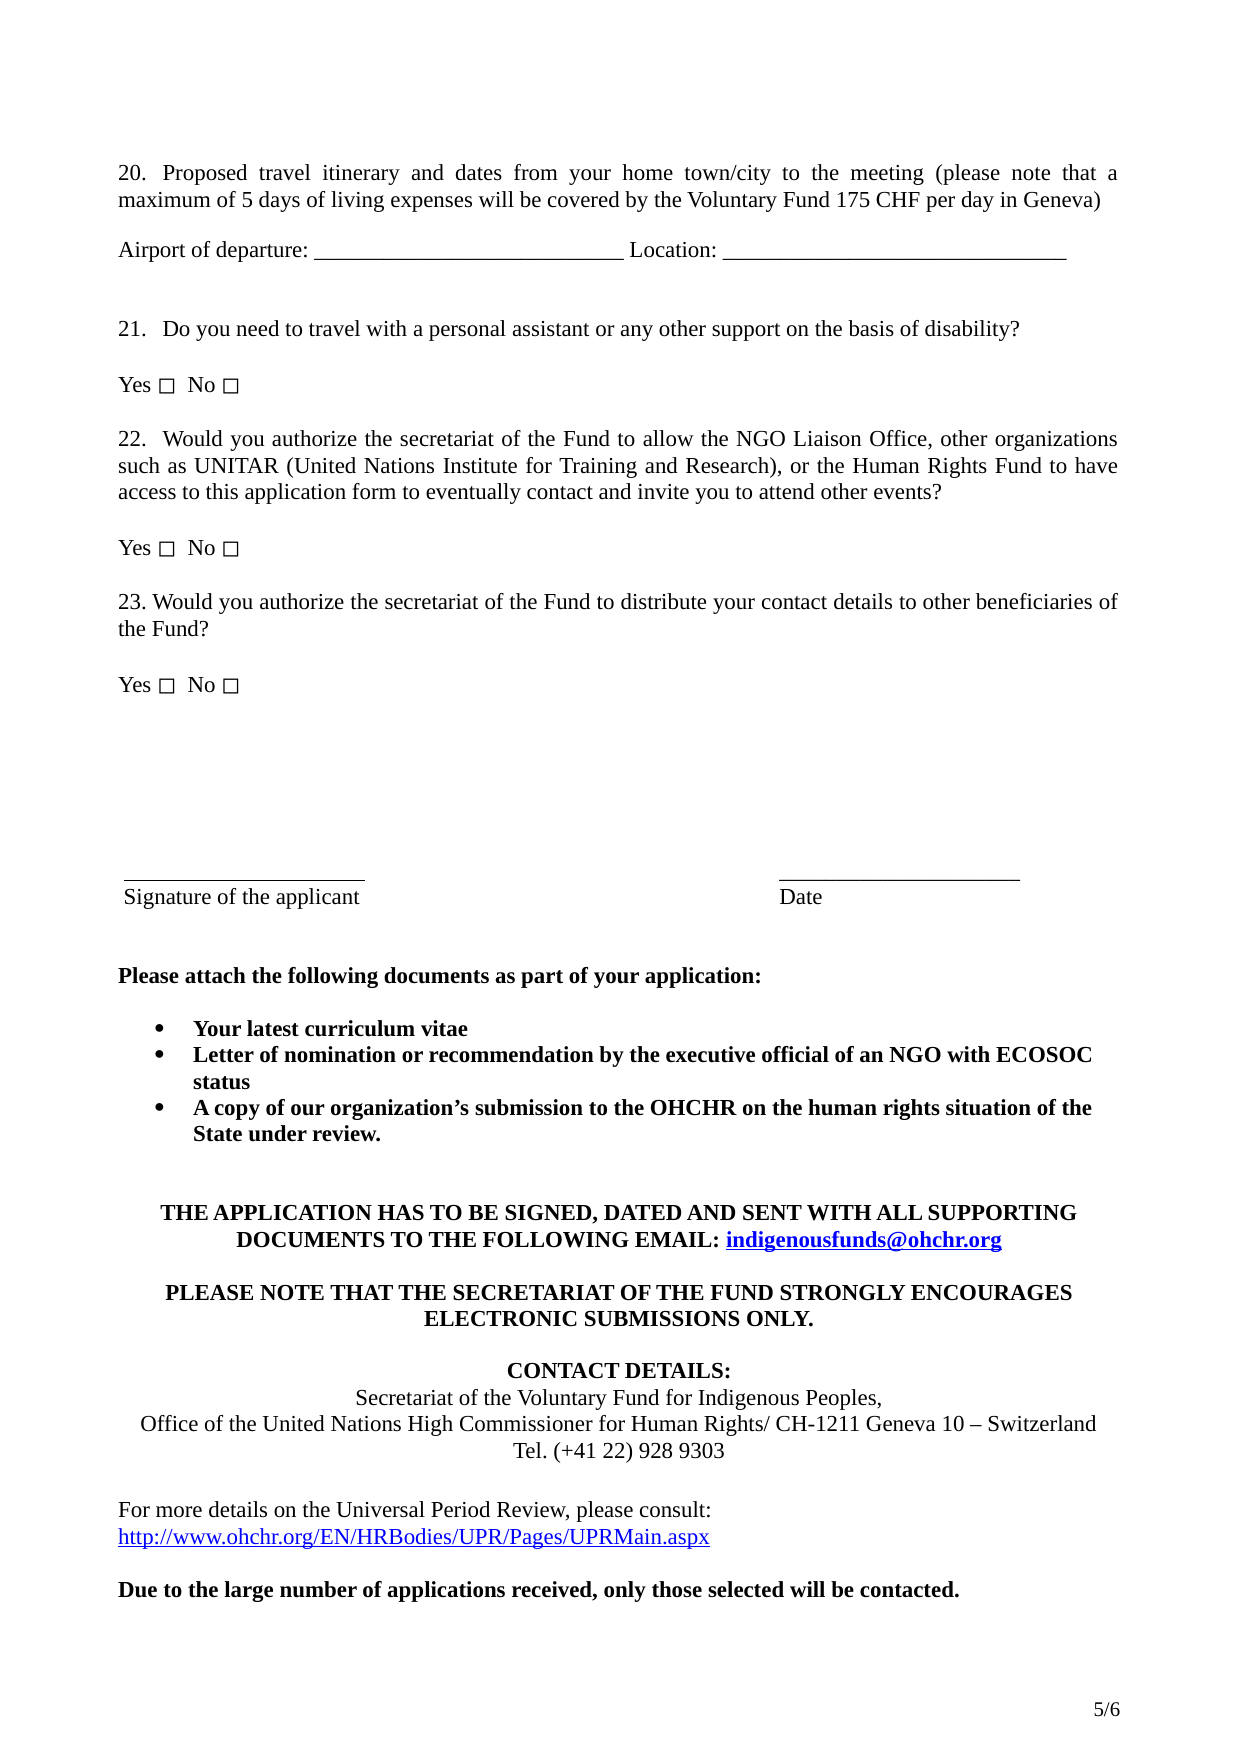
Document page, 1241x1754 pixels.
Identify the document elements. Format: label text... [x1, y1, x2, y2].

text PLEASE NOTE THAT THE SECRETARIAT OF THE FUND STRONGLY ENCOURAGES ELECTRONIC SUBMISSIONS ONLY. [118, 1278, 1120, 1331]
text Tel. (+41 22) 928 9303 [118, 1437, 1120, 1463]
list Letter of nomination or recommendation by the executive official of an NGO with ECOSOC status [155, 1041, 1120, 1094]
text Signature of the applicant Date [118, 883, 1120, 909]
text Yes ◻ No ◻ [118, 368, 1120, 399]
list Your latest curriculum vitae [155, 1015, 1120, 1041]
text 21. Do you need to travel with a personal assistant or any other support on the basis of disability? [118, 315, 1120, 341]
text CONTACT DETAILS: [118, 1358, 1120, 1384]
text Yes ◻ No ◻ [118, 667, 1120, 699]
text Due to the large number of applications received, only those selected will be contacted. [118, 1576, 1120, 1602]
text Yes ◻ No ◻ [118, 531, 1120, 562]
text _____________________ [118, 857, 1120, 883]
text Office of the United Nations High Commissioner for Human Rights/ CH-1211 Geneva 10 – Switzerland [118, 1410, 1120, 1437]
text 23. Would you authorize the secretariat of the Fund to distribute your contact details to other beneficiaries of the Fund? [118, 588, 1120, 641]
list A copy of our organization’s submission to the OHCHR on the human rights situation of the State under review. [155, 1094, 1120, 1147]
text Please attach the following documents as part of your application: [118, 962, 1120, 989]
text Airport of departure: ___________________________ Location: ______________________________ [118, 236, 1120, 262]
text 20. Proposed travel itinerary and dates from your home town/city to the meeting (please note that a maximum of 5 days of living expenses will be covered by the Voluntary Fund 175 CHF per day in Geneva) [118, 159, 1120, 212]
text THE APPLICATION HAS TO BE SIGNED, DATED AND SENT WITH ALL SUPPORTING DOCUMENTS TO THE FOLLOWING EMAIL: indigenousfunds@ohchr.org [118, 1199, 1120, 1252]
text For more details on the Universal Period Review, please consult: http://www.ohchr.org/EN/HRBodies/UPR/Pages/UPRMain.aspx [118, 1497, 1120, 1549]
text 22. Would you authorize the secretariat of the Fund to allow the NGO Liaison Office, other organizations such as UNITAR (United Nations Institute for Training and Research), or the Human Rights Fund to have access to this application form to eventually contact and invite you to attend other events? [118, 425, 1120, 504]
text Secretariat of the Voluntary Fund for Indigenous Peoples, [118, 1384, 1120, 1410]
